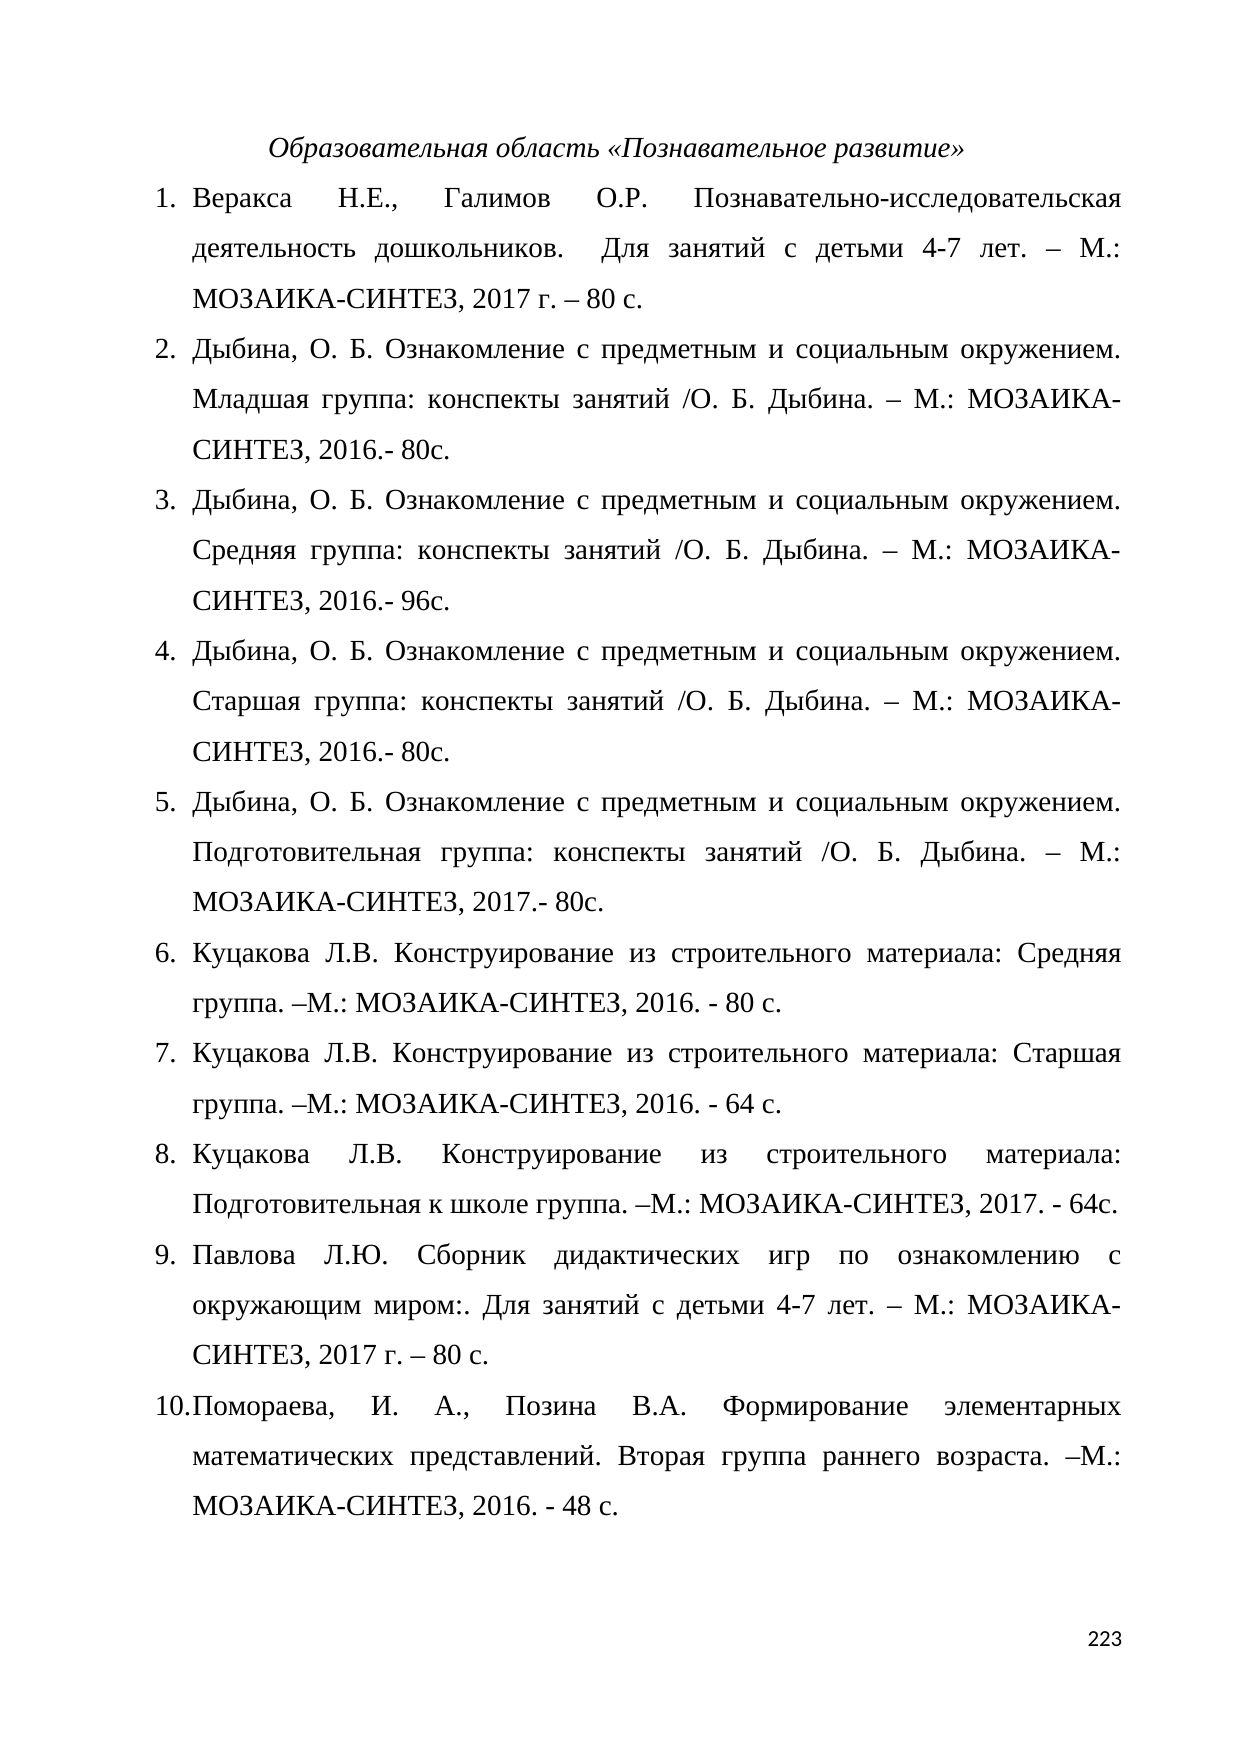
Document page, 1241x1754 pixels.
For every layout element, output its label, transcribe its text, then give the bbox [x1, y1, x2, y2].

list Дыбина, О. Б. Ознакомление с предметным и социальным окружением. Средняя группа: конспекты занятий /О. Б. Дыбина. – М.: МОЗАИКА-СИНТЕЗ, 2016.- 96с. [154, 482, 1122, 616]
list Дыбина, О. Б. Ознакомление с предметным и социальным окружением. Старшая группа: конспекты занятий /О. Б. Дыбина. – М.: МОЗАИКА-СИНТЕЗ, 2016.- 80с. [154, 633, 1122, 767]
list Куцакова Л.В. Конструирование из строительного материала: Подготовительная к школе группа. –М.: МОЗАИКА-СИНТЕЗ, 2017. - 64с. [154, 1136, 1122, 1220]
text Образовательная область «Познавательное развитие» [148, 130, 1085, 163]
list Куцакова Л.В. Конструирование из строительного материала: Старшая группа. –М.: МОЗАИКА-СИНТЕЗ, 2016. - 64 с. [154, 1036, 1122, 1119]
list Помораева, И. А., Позина В.А. Формирование элементарных математических представлений. Вторая группа раннего возраста. –М.: МОЗАИКА-СИНТЕЗ, 2016. - 48 с. [154, 1388, 1122, 1522]
list Павлова Л.Ю. Сборник дидактических игр по ознакомлению с окружающим миром:. Для занятий с детьми 4-7 лет. – М.: МОЗАИКА-СИНТЕЗ, 2017 г. – 80 с. [154, 1237, 1122, 1371]
list Веракса Н.Е., Галимов О.Р. Познавательно-исследовательская деятельность дошкольников. Для занятий с детьми 4-7 лет. – М.: МОЗАИКА-СИНТЕЗ, 2017 г. – 80 с. [154, 180, 1122, 314]
list Дыбина, О. Б. Ознакомление с предметным и социальным окружением. Подготовительная группа: конспекты занятий /О. Б. Дыбина. – М.: МОЗАИКА-СИНТЕЗ, 2017.- 80с. [154, 784, 1122, 918]
list Куцакова Л.В. Конструирование из строительного материала: Средняя группа. –М.: МОЗАИКА-СИНТЕЗ, 2016. - 80 с. [154, 935, 1122, 1019]
list Дыбина, О. Б. Ознакомление с предметным и социальным окружением. Младшая группа: конспекты занятий /О. Б. Дыбина. – М.: МОЗАИКА-СИНТЕЗ, 2016.- 80с. [154, 331, 1122, 465]
